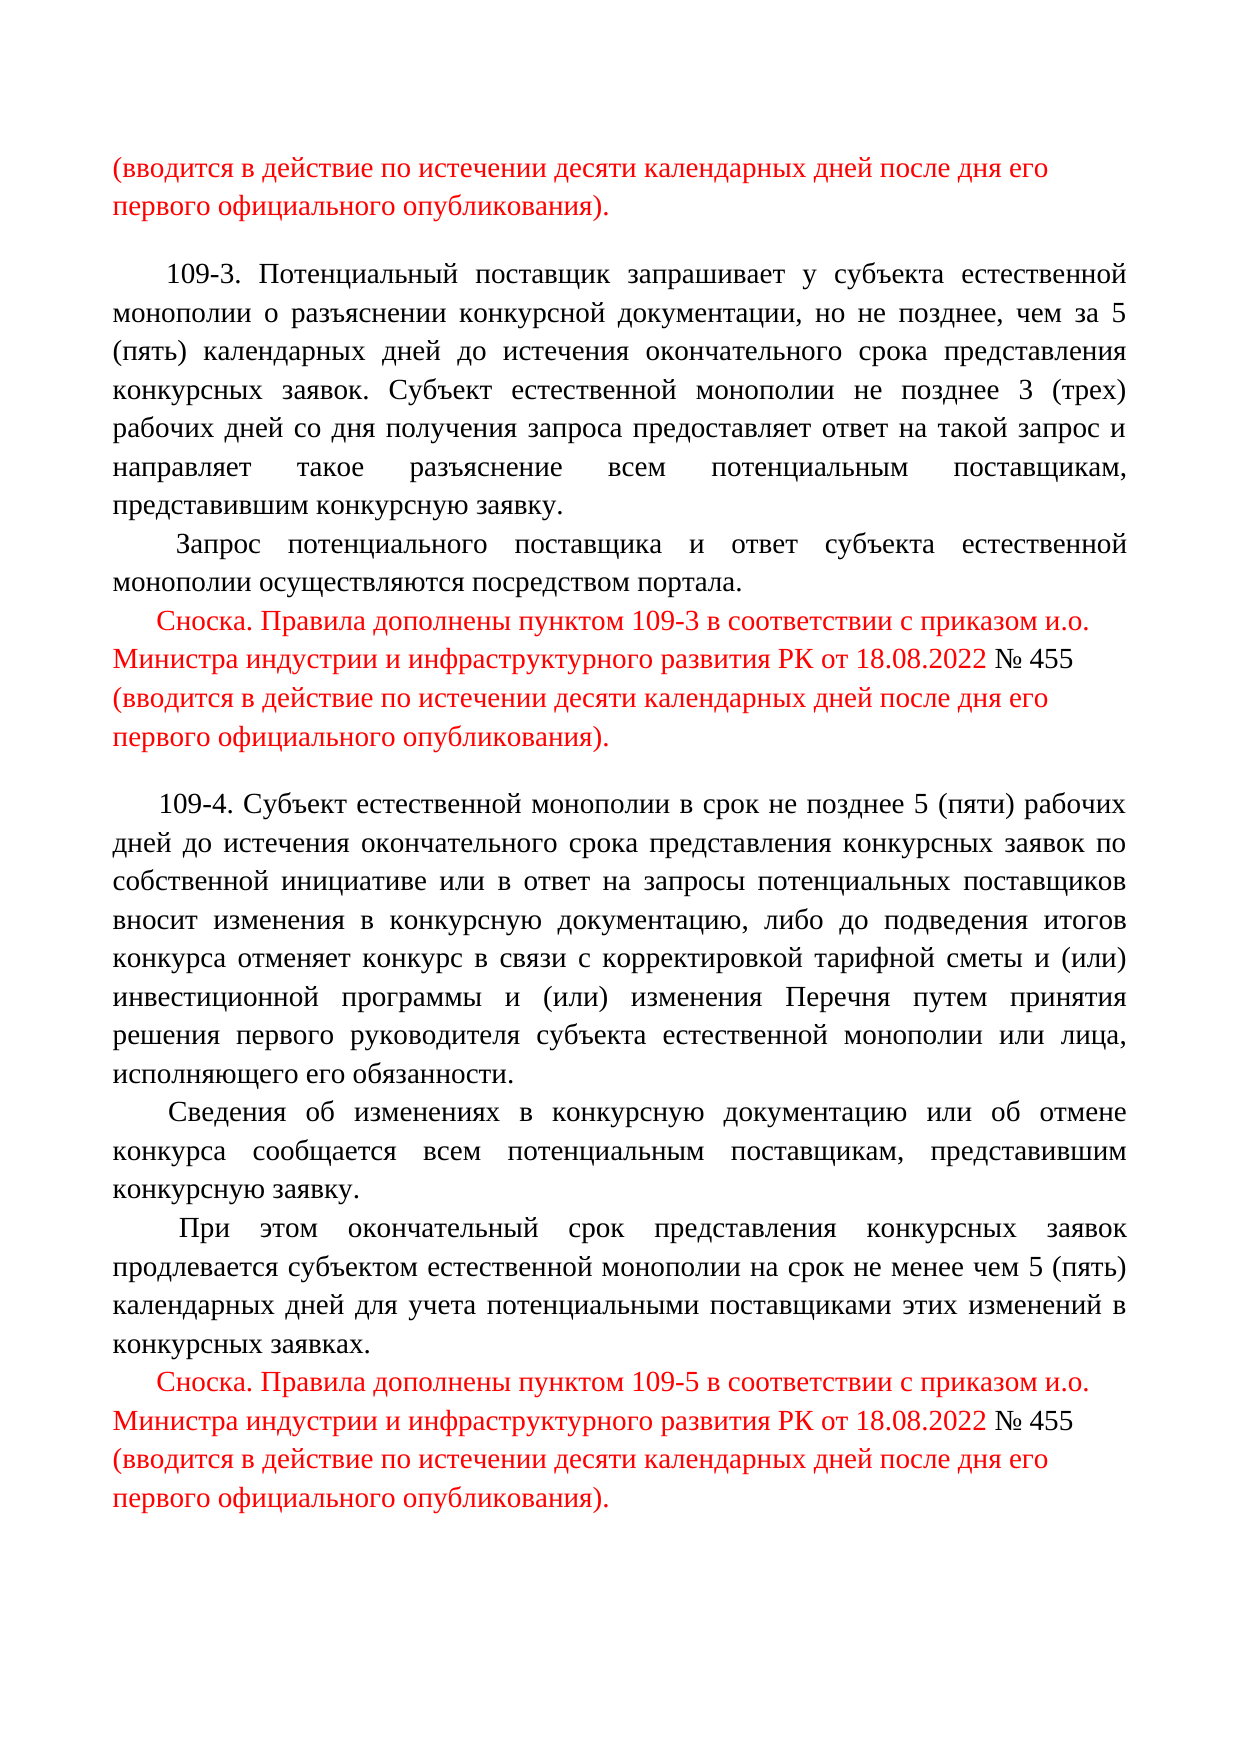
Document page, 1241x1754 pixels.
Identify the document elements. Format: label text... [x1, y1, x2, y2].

text Сноска. Правила дополнены пунктом 109-5 в соответствии с приказом и.о. Министра индустрии и инфраструктурного развития РК от 18.08.2022 № 455 (вводится в действие по истечении десяти календарных дней после дня его первого официального опубликования). [112, 1364, 1128, 1544]
text 109-3. Потенциальный поставщик запрашивает у субъекта естественной монополии о разъяснении конкурсной документации, но не позднее, чем за 5 (пять) календарных дней до истечения окончательного срока представления конкурсных заявок. Субъект естественной монополии не позднее 3 (трех) рабочих дней со дня получения запроса предоставляет ответ на такой запрос и направляет такое разъяснение всем потенциальным поставщикам, представившим конкурсную заявку. [112, 256, 1128, 521]
text Сноска. Правила дополнены пунктом 109-3 в соответствии с приказом и.о. Министра индустрии и инфраструктурного развития РК от 18.08.2022 № 455 (вводится в действие по истечении десяти календарных дней после дня его первого официального опубликования). [112, 603, 1128, 782]
text Запрос потенциального поставщика и ответ субъекта естественной монополии осуществляются посредством портала. [112, 526, 1128, 598]
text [112, 150, 1128, 252]
text Сведения об изменениях в конкурсную документацию или об отмене конкурса сообщается всем потенциальным поставщикам, представившим конкурсную заявку. [112, 1094, 1128, 1205]
text 109-4. Субъект естественной монополии в срок не позднее 5 (пяти) рабочих дней до истечения окончательного срока представления конкурсных заявок по собственной инициативе или в ответ на запросы потенциальных поставщиков вносит изменения в конкурсную документацию, либо до подведения итогов конкурса отменяет конкурс в связи с корректировкой тарифной сметы и (или) инвестиционной программы и (или) изменения Перечня путем принятия решения первого руководителя субъекта естественной монополии или лица, исполняющего его обязанности. [112, 786, 1128, 1089]
text При этом окончательный срок представления конкурсных заявок продлевается субъектом естественной монополии на срок не менее чем 5 (пять) календарных дней для учета потенциальными поставщиками этих изменений в конкурсных заявках. [112, 1210, 1128, 1359]
